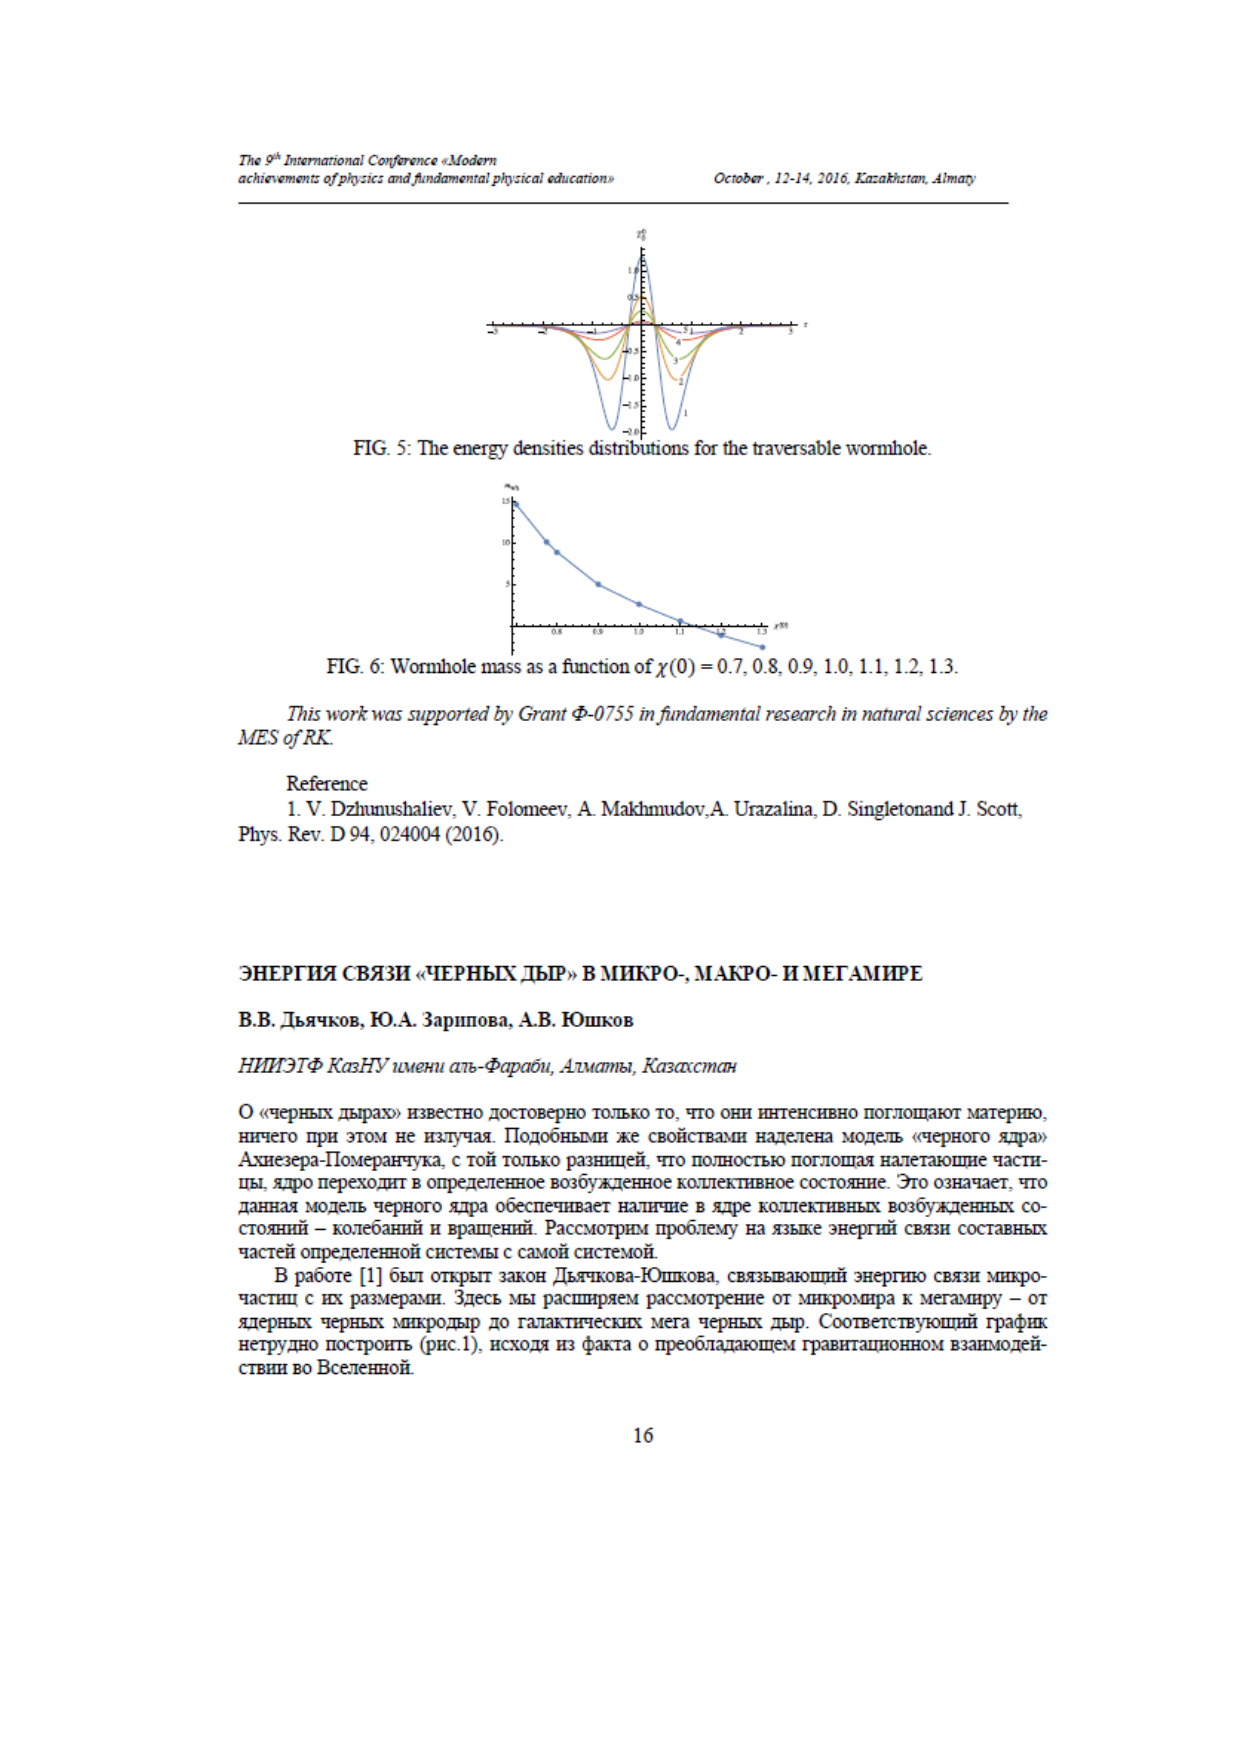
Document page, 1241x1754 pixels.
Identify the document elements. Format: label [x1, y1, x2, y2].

picture [177, 118, 1130, 1473]
